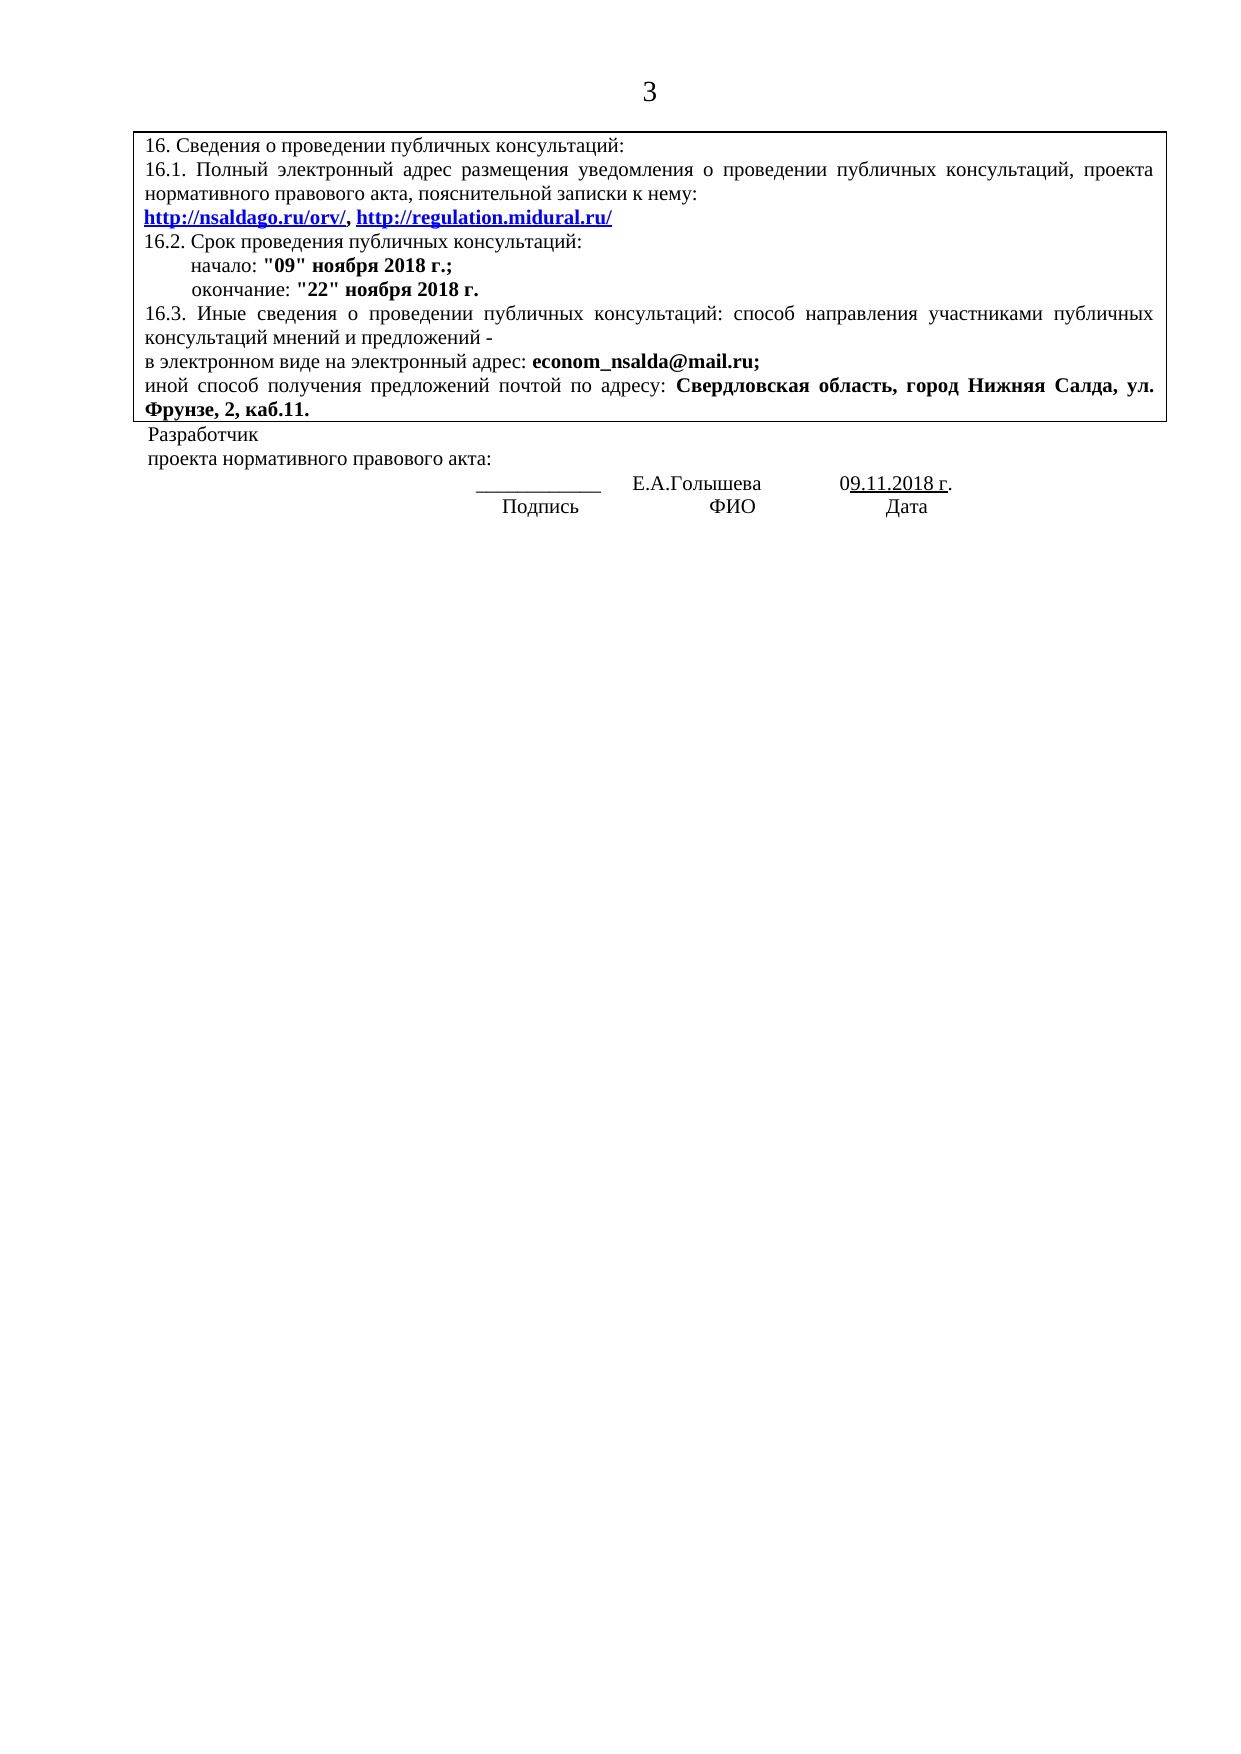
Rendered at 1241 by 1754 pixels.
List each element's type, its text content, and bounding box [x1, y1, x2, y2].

text ____________ Е.А.Голышева 09.11.2018 г. [148, 470, 1152, 494]
text Подпись ФИО Дата [148, 494, 1152, 518]
text Разработчик [148, 422, 1152, 446]
table_cell 16. Сведения о проведении публичных консультаций: 16.1. Полный электронный адрес размещения уведомления о проведении публичных консультаций, проекта нормативного правового акта, пояснительной записки к нему: http://nsaldago.ru/orv/, http://regulation.midural.ru/ 16.2. Срок проведения публичных консультаций: начало: "09" ноября .; окончание: "22" ноября . 16.3. Иные сведения о проведении публичных консультаций: способ направления участниками публичных консультаций мнений и предложений - в электронном виде на электронный адрес: econom_nsalda@mail.ru; иной способ получения предложений почтой по адресу: Свердловская область, город Нижняя Салда, ул. Фрунзе, 2, каб.11. [134, 133, 1166, 421]
text проекта нормативного правового акта: [148, 446, 1152, 470]
